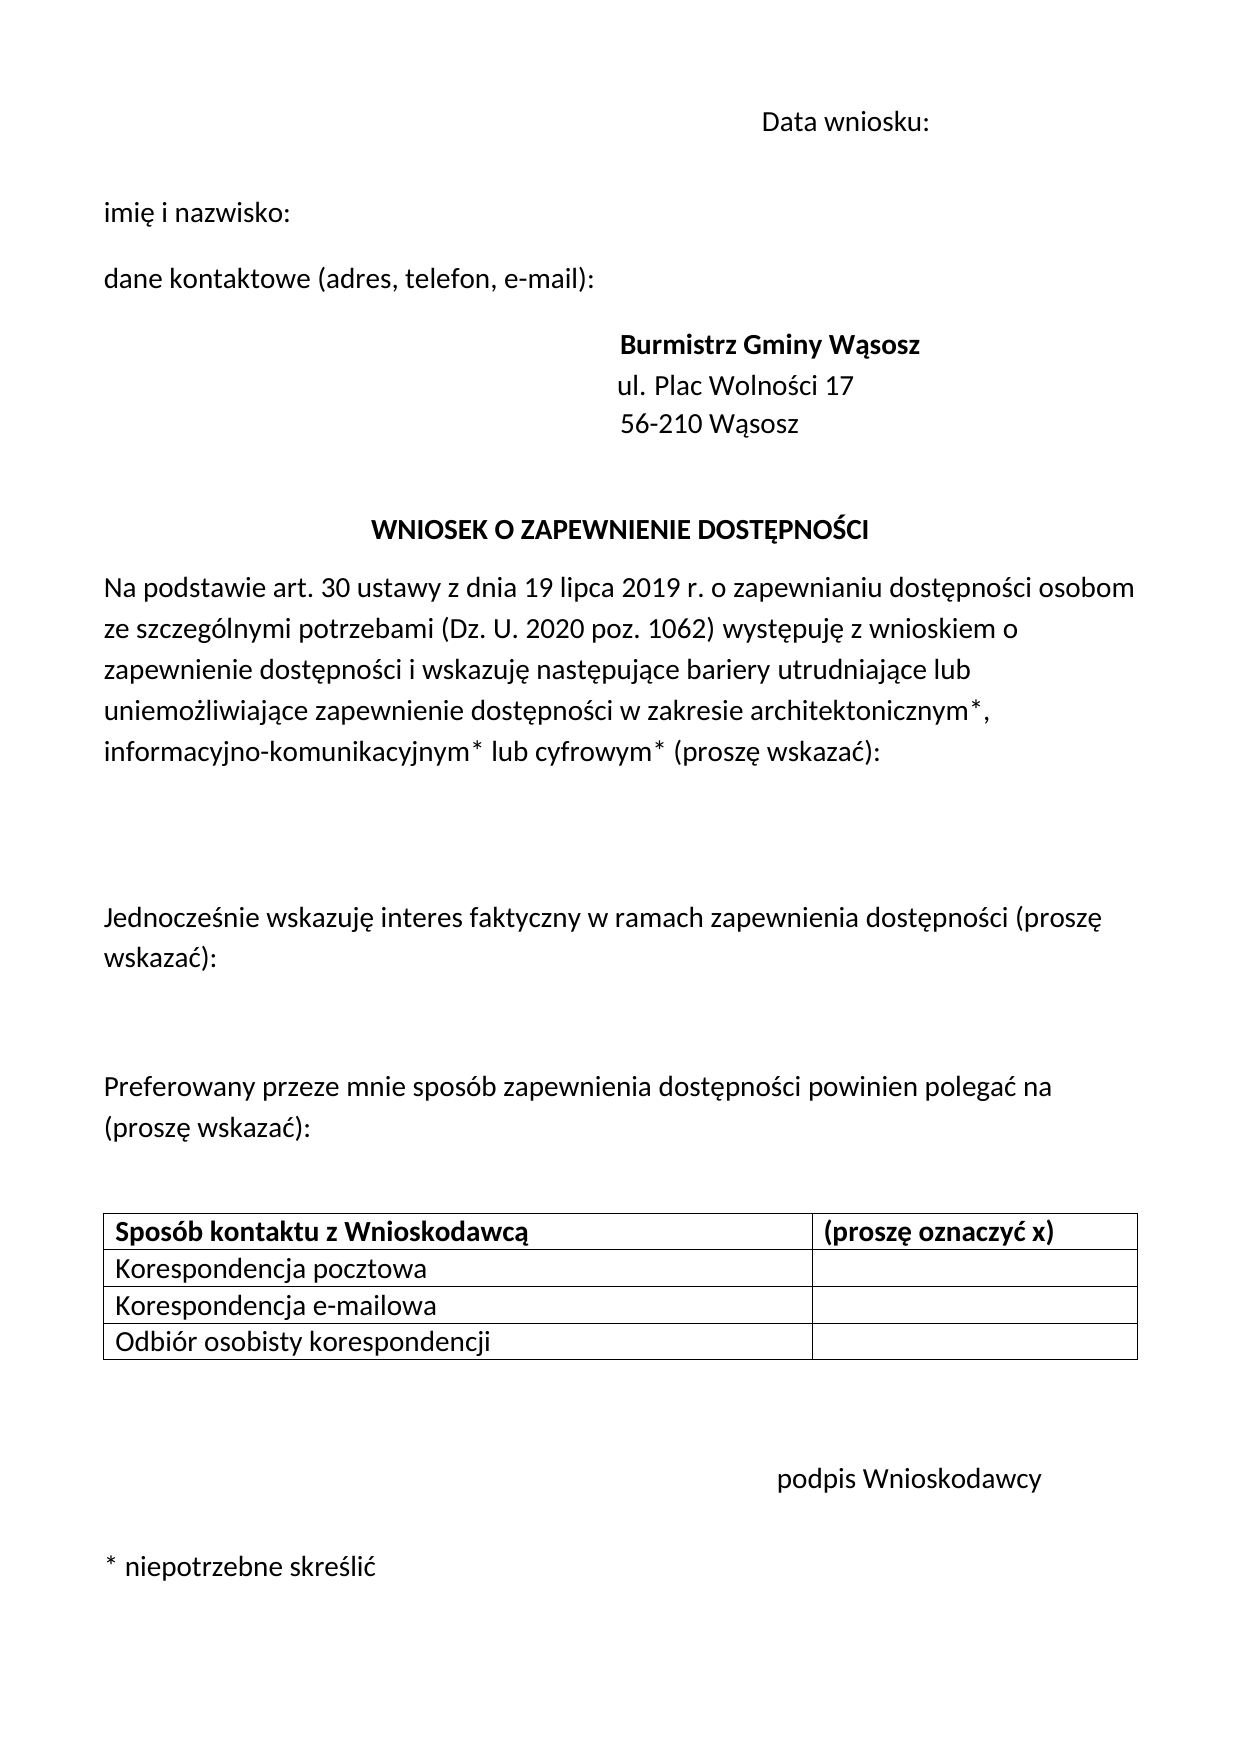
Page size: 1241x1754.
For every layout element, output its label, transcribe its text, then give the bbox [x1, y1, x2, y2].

text podpis Wnioskodawcy [103, 1460, 1137, 1496]
text * niepotrzebne skreślić [103, 1548, 1137, 1584]
text Na podstawie art. 30 ustawy z dnia 19 lipca 2019 r. o zapewnianiu dostępności osobom ze szczególnymi potrzebami (Dz. U. 2020 poz. 1062) występuję z wnioskiem o zapewnienie dostępności i wskazuję następujące bariery utrudniające lub uniemożliwiające zapewnienie dostępności w zakresie architektonicznym*, informacyjno-komunikacyjnym* lub cyfrowym* (proszę wskazać): [103, 569, 1137, 768]
text Preferowany przeze mnie sposób zapewnienia dostępności powinien polegać na (proszę wskazać): [103, 1068, 1137, 1144]
table_header (proszę oznaczyć x) [813, 1214, 1137, 1249]
text WNIOSEK O ZAPEWNIENIE DOSTĘPNOŚCI [103, 511, 1137, 547]
table_cell Odbiór osobisty korespondencji [104, 1324, 812, 1359]
text imię i nazwisko: [103, 194, 1137, 230]
text 56-210 Wąsosz [546, 406, 1137, 441]
table_cell [813, 1324, 1137, 1359]
text dane kontaktowe (adres, telefon, e-mail): [103, 260, 1137, 296]
text ul. Plac Wolności 17 [103, 367, 1137, 403]
table_cell Korespondencja pocztowa [104, 1250, 812, 1286]
table_header Sposób kontaktu z Wnioskodawcą [104, 1214, 812, 1249]
table_cell Korespondencja e-mailowa [104, 1287, 812, 1322]
text Data wniosku: [103, 103, 1137, 139]
table_cell [813, 1250, 1137, 1286]
table_cell [813, 1287, 1137, 1322]
text Jednocześnie wskazuję interes faktyczny w ramach zapewnienia dostępności (proszę wskazać): [103, 899, 1137, 975]
text Burmistrz Gminy Wąsosz [620, 326, 1137, 362]
